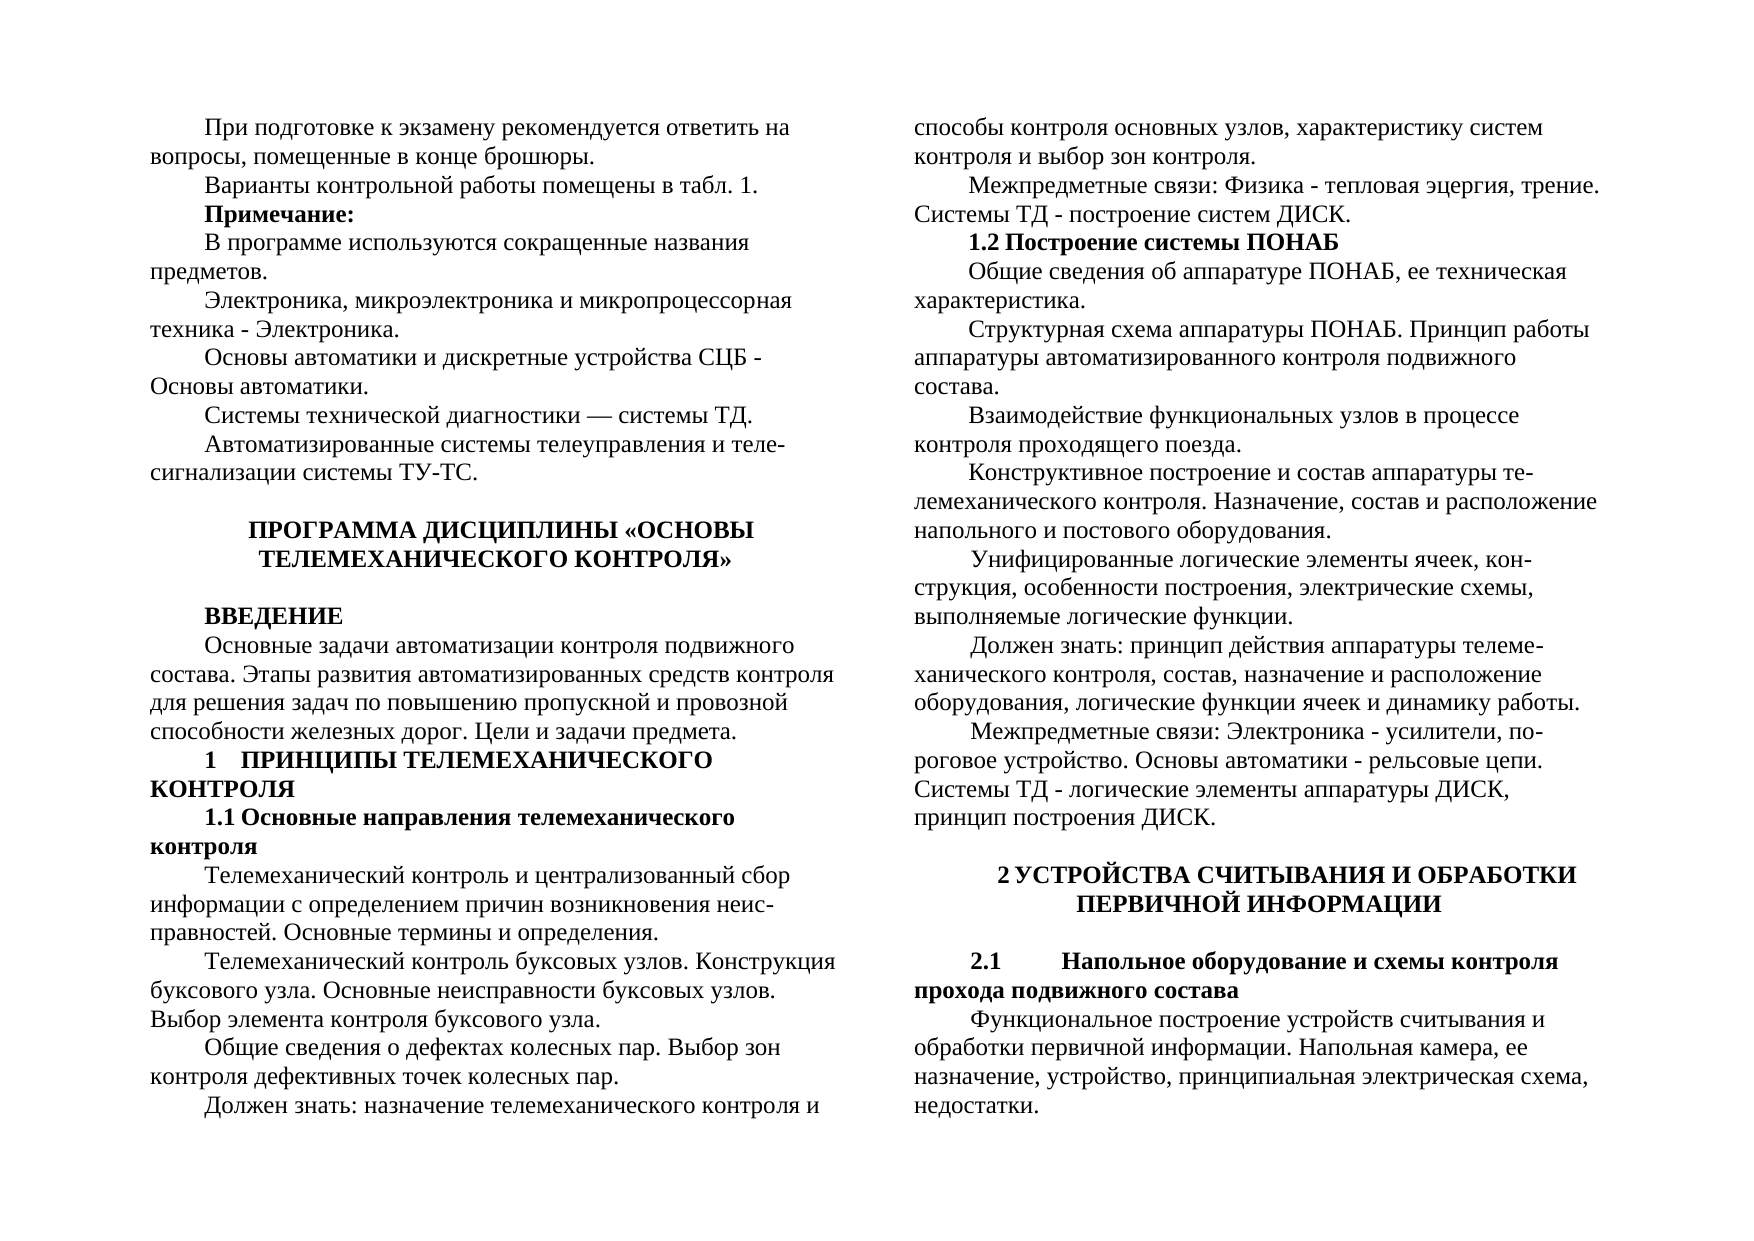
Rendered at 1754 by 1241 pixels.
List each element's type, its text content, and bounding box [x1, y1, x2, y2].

list ПРИНЦИПЫ ТЕЛЕМЕХАНИЧЕСКОГО КОНТРОЛЯ [150, 745, 840, 802]
text Электроника, микроэлектроника и микропроцессорная техника - Электроника. [150, 285, 840, 342]
list Основные направления телемеханического контроля [150, 802, 840, 860]
text Должен знать: принцип действия аппаратуры телемеханического контроля, состав, назначение и расположение оборудования, логические функции ячеек и динамику работы. [914, 630, 1604, 716]
text Телемеханический контроль буксовых узлов. Конструкция буксового узла. Основные неисправности буксовых узлов. Выбор элемента контроля буксового узла. [150, 946, 840, 1032]
list Напольное оборудование и схемы контроля прохода подвижного состава [914, 946, 1604, 1004]
text Варианты контрольной работы помещены в табл. 1. [150, 170, 840, 199]
list Построение системы ПОНАБ [914, 227, 1604, 256]
text Должен знать: назначение телемеханического контроля и способы контроля основных узлов, характеристику систем контроля и выбор зон контроля. [914, 112, 1604, 170]
list УСТРОЙСТВА СЧИТЫВАНИЯ И ОБРАБОТКИ ПЕРВИЧНОЙ ИНФОРМАЦИИ [914, 860, 1604, 917]
text Общие сведения об аппаратуре ПОНАБ, ее техническая характеристика. [914, 256, 1604, 314]
text Взаимодействие функциональных узлов в процессе контроля проходящего поезда. [914, 400, 1604, 457]
text Примечание: [150, 199, 840, 227]
text Основы автоматики и дискретные устройства СЦБ - Основы автоматики. [150, 342, 840, 400]
text Автоматизированные системы телеуправления и теле- сигнализации системы ТУ-ТС. [150, 429, 840, 486]
text Межпредметные связи: Электроника - усилители, пороговое устройство. Основы автоматики - рельсовые цепи. Системы ТД - логические элементы аппаратуры ДИСК, принцип построения ДИСК. [914, 716, 1604, 831]
text В программе используются сокращенные названия предметов. [150, 227, 840, 285]
text Телемеханический контроль и централизованный сбор информации с определением причин возникновения неисправностей. Основные термины и определения. [150, 860, 840, 946]
text При подготовке к экзамену рекомендуется ответить на вопросы, помещенные в конце брошюры. [150, 112, 840, 170]
text Унифицированные логические элементы ячеек, конструкция, особенности построения, электрические схемы, выполняемые логические функции. [914, 544, 1604, 630]
text ВВЕДЕНИЕ [150, 601, 840, 630]
text Должен знать: назначение телемеханического контроля и способы контроля основных узлов, характеристику систем контроля и выбор зон контроля. [150, 1090, 840, 1119]
text Функциональное построение устройств считывания и обработки первичной информации. Напольная камера, ее назначение, устройство, принципиальная электрическая схема, недостатки. [914, 1004, 1604, 1119]
text Конструктивное построение и состав аппаратуры телемеханического контроля. Назначение, состав и расположение напольного и постового оборудования. [914, 457, 1604, 544]
text ПРОГРАММА ДИСЦИПЛИНЫ «ОСНОВЫ ТЕЛЕМЕХАНИЧЕСКОГО КОНТРОЛЯ» [150, 515, 840, 572]
text Основные задачи автоматизации контроля подвижного состава. Этапы развития автоматизированных средств контроля для решения задач по повышению пропускной и провозной способности железных дорог. Цели и задачи предмета. [150, 630, 840, 745]
text Системы технической диагностики — системы ТД. [150, 400, 840, 429]
text Общие сведения о дефектах колесных пар. Выбор зон контроля дефективных точек колесных пар. [150, 1032, 840, 1090]
text Межпредметные связи: Физика - тепловая эцергия, трение. Системы ТД - построение систем ДИСК. [914, 170, 1604, 227]
text Структурная схема аппаратуры ПОНАБ. Принцип работы аппаратуры автоматизированного контроля подвижного состава. [914, 314, 1604, 400]
